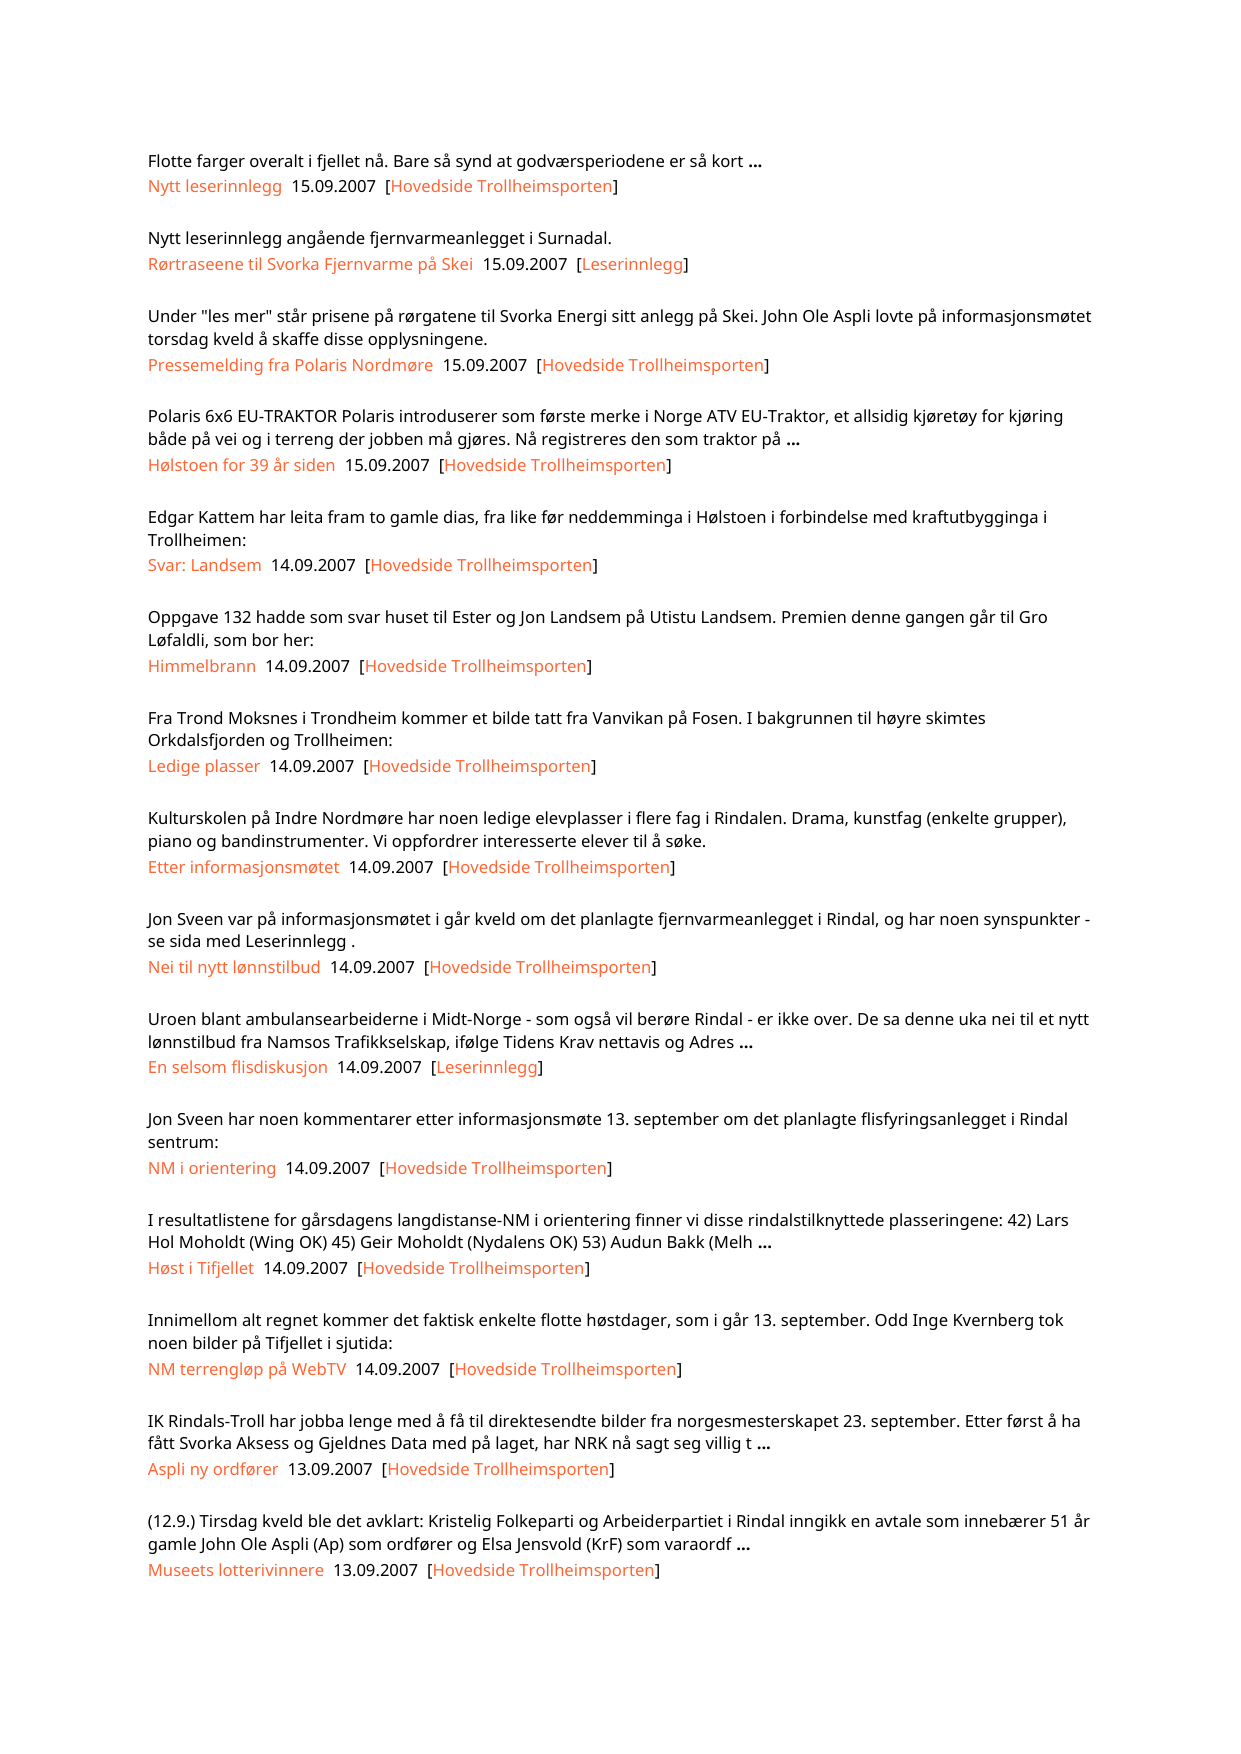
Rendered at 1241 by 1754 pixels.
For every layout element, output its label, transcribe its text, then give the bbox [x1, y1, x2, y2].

table_cell Nytt leserinnlegg 15.09.2007 [Hovedside Trollheimsporten] Nytt leserinnlegg angående fjernvarmeanlegget i Surnadal. [146, 174, 1100, 251]
table_cell Hølstoen for 39 år siden 15.09.2007 [Hovedside Trollheimsporten] Edgar Kattem har leita fram to gamle dias, fra like før neddemminga i Hølstoen i forbindelse med kraftutbygginga i Trollheimen: [146, 452, 1100, 552]
table_cell NM i orientering 14.09.2007 [Hovedside Trollheimsporten] I resultatlistene for gårsdagens langdistanse-NM i orientering finner vi disse rindalstilknyttede plasseringene: 42) Lars Hol Moholdt (Wing OK) 45) Geir Moholdt (Nydalens OK) 53) Audun Bakk (Melh ... [146, 1155, 1100, 1255]
table_cell Pressemelding fra Polaris Nordmøre 15.09.2007 [Hovedside Trollheimsporten] Polaris 6x6 EU-TRAKTOR Polaris introduserer som første merke i Norge ATV EU-Traktor, et allsidig kjøretøy for kjøring både på vei og i terreng der jobben må gjøres. Nå registreres den som traktor på ... [146, 352, 1100, 452]
table_cell Høst i Tifjellet 14.09.2007 [Hovedside Trollheimsporten] Innimellom alt regnet kommer det faktisk enkelte flotte høstdager, som i går 13. september. Odd Inge Kvernberg tok noen bilder på Tifjellet i sjutida: [146, 1255, 1100, 1356]
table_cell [146, 148, 1100, 173]
table_cell Himmelbrann 14.09.2007 [Hovedside Trollheimsporten] Fra Trond Moksnes i Trondheim kommer et bilde tatt fra Vanvikan på Fosen. I bakgrunnen til høyre skimtes Orkdalsfjorden og Trollheimen: [146, 653, 1100, 753]
table_cell NM terrengløp på WebTV 14.09.2007 [Hovedside Trollheimsporten] IK Rindals-Troll har jobba lenge med å få til direktesendte bilder fra norgesmesterskapet 23. september. Etter først å ha fått Svorka Aksess og Gjeldnes Data med på laget, har NRK nå sagt seg villig t ... [146, 1356, 1100, 1456]
table_cell Etter informasjonsmøtet 14.09.2007 [Hovedside Trollheimsporten] Jon Sveen var på informasjonsmøtet i går kveld om det planlagte fjernvarmeanlegget i Rindal, og har noen synspunkter - se sida med Leserinnlegg . [146, 854, 1100, 954]
table_cell Svar: Landsem 14.09.2007 [Hovedside Trollheimsporten] Oppgave 132 hadde som svar huset til Ester og Jon Landsem på Utistu Landsem. Premien denne gangen går til Gro Løfaldli, som bor her: [146, 553, 1100, 653]
table_cell En selsom flisdiskusjon 14.09.2007 [Leserinnlegg] Jon Sveen har noen kommentarer etter informasjonsmøte 13. september om det planlagte flisfyringsanlegget i Rindal sentrum: [146, 1055, 1100, 1155]
table_cell Rørtraseene til Svorka Fjernvarme på Skei 15.09.2007 [Leserinnlegg] Under "les mer" står prisene på rørgatene til Svorka Energi sitt anlegg på Skei. John Ole Aspli lovte på informasjonsmøtet torsdag kveld å skaffe disse opplysningene. [146, 251, 1100, 352]
table_cell Aspli ny ordfører 13.09.2007 [Hovedside Trollheimsporten] (12.9.) Tirsdag kveld ble det avklart: Kristelig Folkeparti og Arbeiderpartiet i Rindal inngikk en avtale som innebærer 51 år gamle John Ole Aspli (Ap) som ordfører og Elsa Jensvold (KrF) som varaordf ... [146, 1456, 1100, 1557]
table_cell Nei til nytt lønnstilbud 14.09.2007 [Hovedside Trollheimsporten] Uroen blant ambulansearbeiderne i Midt-Norge - som også vil berøre Rindal - er ikke over. De sa denne uka nei til et nytt lønnstilbud fra Namsos Trafikkselskap, ifølge Tidens Krav nettavis og Adres ... [146, 954, 1100, 1054]
table_cell Ledige plasser 14.09.2007 [Hovedside Trollheimsporten] Kulturskolen på Indre Nordmøre har noen ledige elevplasser i flere fag i Rindalen. Drama, kunstfag (enkelte grupper), piano og bandinstrumenter. Vi oppfordrer interesserte elever til å søke. [146, 753, 1100, 854]
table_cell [146, 1557, 1100, 1582]
